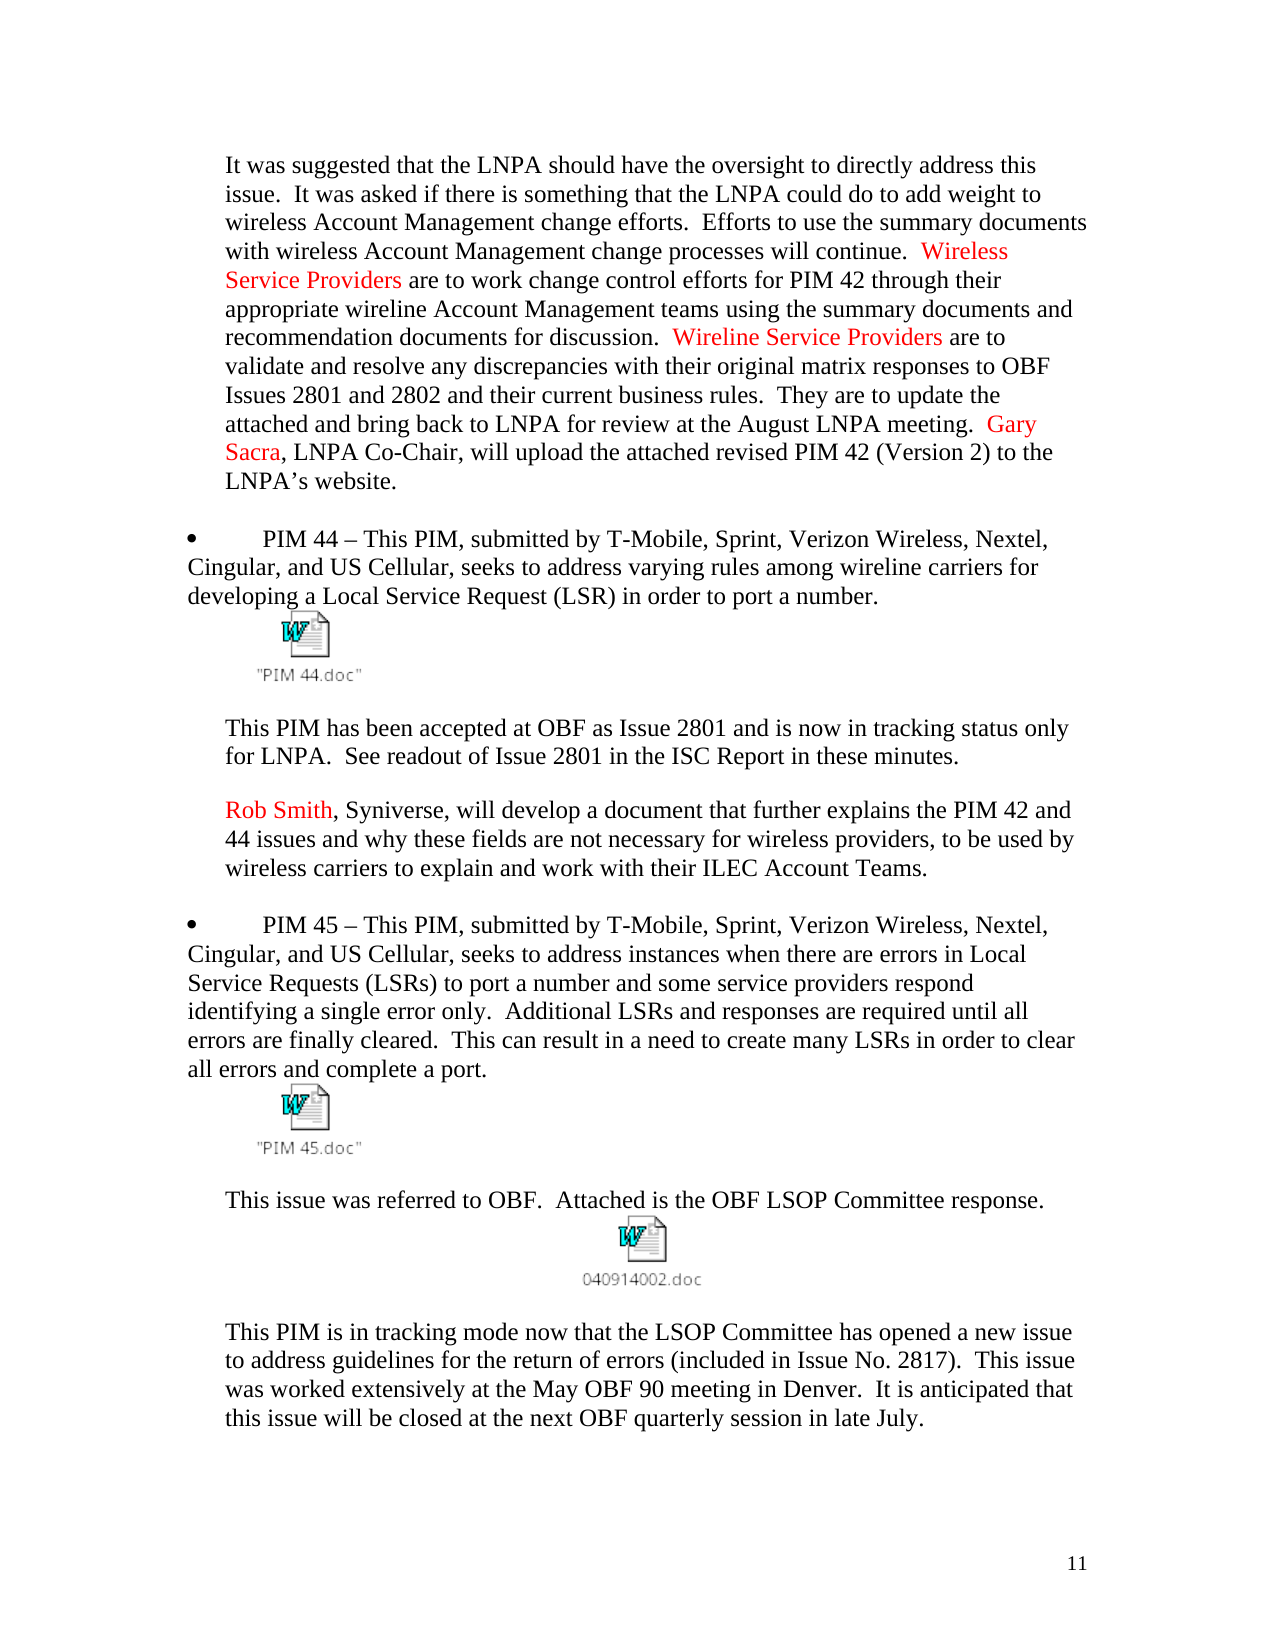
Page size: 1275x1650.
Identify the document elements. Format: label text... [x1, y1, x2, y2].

text This PIM has been accepted at OBF as Issue 2801 and is now in tracking status only for LNPA. See readout of Issue 2801 in the ISC Report in these minutes. [225, 713, 1087, 770]
text This issue was referred to OBF. Attached is the OBF LSOP Committee response. [225, 1185, 1087, 1214]
text It was suggested that the LNPA should have the oversight to directly address this issue. It was asked if there is something that the LNPA could do to add weight to wireless Account Management change efforts. Efforts to use the summary documents with wireless Account Management change processes will continue. Wireless Service Providers are to work change control efforts for PIM 42 through their appropriate wireline Account Management teams using the summary documents and recommendation documents for discussion. Wireline Service Providers are to validate and resolve any discrepancies with their original matrix responses to OBF Issues 2801 and 2802 and their current business rules. They are to update the attached and bring back to LNPA for review at the August LNPA meeting. Gary Sacra, LNPA Co-Chair, will upload the attached revised PIM 42 (Version 2) to the LNPA’s website. [225, 150, 1087, 495]
list PIM 45 – This PIM, submitted by T-Mobile, Sprint, Verizon Wireless, Nextel, Cingular, and US Cellular, seeks to address instances when there are errors in Local Service Requests (LSRs) to port a number and some service providers respond identifying a single error only. Additional LSRs and responses are required until all errors are finally cleared. This can result in a need to create many LSRs in order to clear all errors and complete a port. [187, 910, 1087, 1083]
list PIM 44 – This PIM, submitted by T-Mobile, Sprint, Verizon Wireless, Nextel, Cingular, and US Cellular, seeks to address varying rules among wireline carriers for developing a Local Service Request (LSR) in order to port a number. [187, 524, 1087, 610]
text This PIM is in tracking mode now that the LSOP Committee has opened a new issue to address guidelines for the return of errors (included in Issue No. 2817). This issue was worked extensively at the May OBF 90 meeting in . It is anticipated that this issue will be closed at the next OBF quarterly session in late July. [225, 1317, 1087, 1432]
text Rob Smith, Syniverse, will develop a document that further explains the PIM 42 and 44 issues and why these fields are not necessary for wireless providers, to be used by wireless carriers to explain and work with their ILEC Account Teams. [225, 795, 1087, 881]
